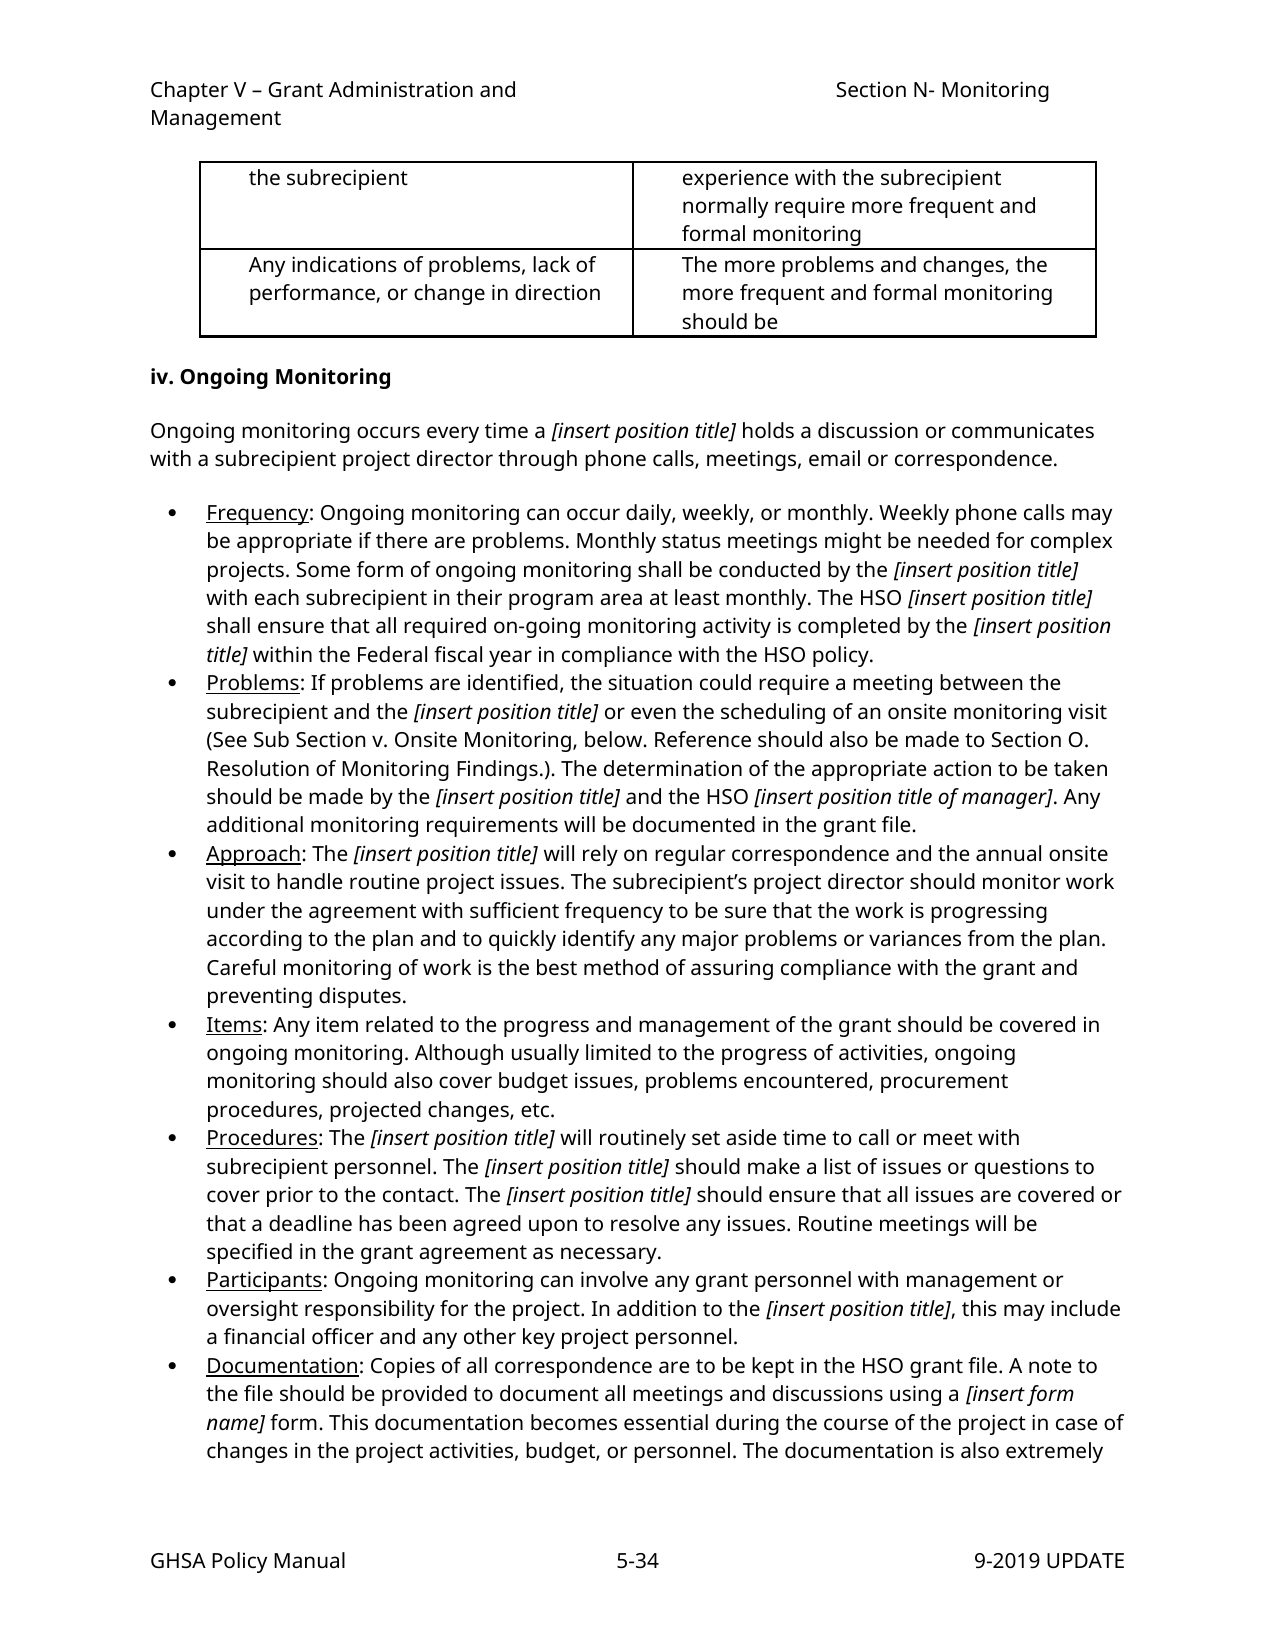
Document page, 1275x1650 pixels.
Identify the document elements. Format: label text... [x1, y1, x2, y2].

text iv. Ongoing Monitoring [150, 362, 1125, 391]
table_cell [634, 163, 1095, 248]
list Approach: The [insert position title] will rely on regular correspondence and the annual onsite visit to handle routine project issues. The subrecipient’s project director should monitor work under the agreement with sufficient frequency to be sure that the work is progressing according to the plan and to quickly identify any major problems or variances from the plan. Careful monitoring of work is the best method of assuring compliance with the grant and preventing disputes. [169, 839, 1125, 1010]
table_cell The more problems and changes, the more frequent and formal monitoring should be [634, 250, 1095, 335]
text Ongoing monitoring occurs every time a [insert position title] holds a discussion or communicates with a subrecipient project director through phone calls, meetings, email or correspondence. [150, 416, 1125, 473]
list Problems: If problems are identified, the situation could require a meeting between the subrecipient and the [insert position title] or even the scheduling of an onsite monitoring visit (See Sub Section v. Onsite Monitoring, below. Reference should also be made to Section O. Resolution of Monitoring Findings.). The determination of the appropriate action to be taken should be made by the [insert position title] and the HSO [insert position title of manager]. Any additional monitoring requirements will be documented in the grant file. [169, 668, 1125, 839]
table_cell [201, 163, 632, 248]
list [169, 1351, 1125, 1465]
list Frequency: Ongoing monitoring can occur daily, weekly, or monthly. Weekly phone calls may be appropriate if there are problems. Monthly status meetings might be needed for complex projects. Some form of ongoing monitoring shall be conducted by the [insert position title] with each subrecipient in their program area at least monthly. The HSO [insert position title] shall ensure that all required on-going monitoring activity is completed by the [insert position title] within the Federal fiscal year in compliance with the HSO policy. [169, 498, 1125, 668]
table_cell Any indications of problems, lack of performance, or change in direction [201, 250, 632, 335]
list Participants: Ongoing monitoring can involve any grant personnel with management or oversight responsibility for the project. In addition to the [insert position title], this may include a financial officer and any other key project personnel. [169, 1266, 1125, 1351]
list Items: Any item related to the progress and management of the grant should be covered in ongoing monitoring. Although usually limited to the progress of activities, ongoing monitoring should also cover budget issues, problems encountered, procurement procedures, projected changes, etc. [169, 1010, 1125, 1123]
list Procedures: The [insert position title] will routinely set aside time to call or meet with subrecipient personnel. The [insert position title] should make a list of issues or questions to cover prior to the contact. The [insert position title] should ensure that all issues are covered or that a deadline has been agreed upon to resolve any issues. Routine meetings will be specified in the grant agreement as necessary. [169, 1123, 1125, 1266]
